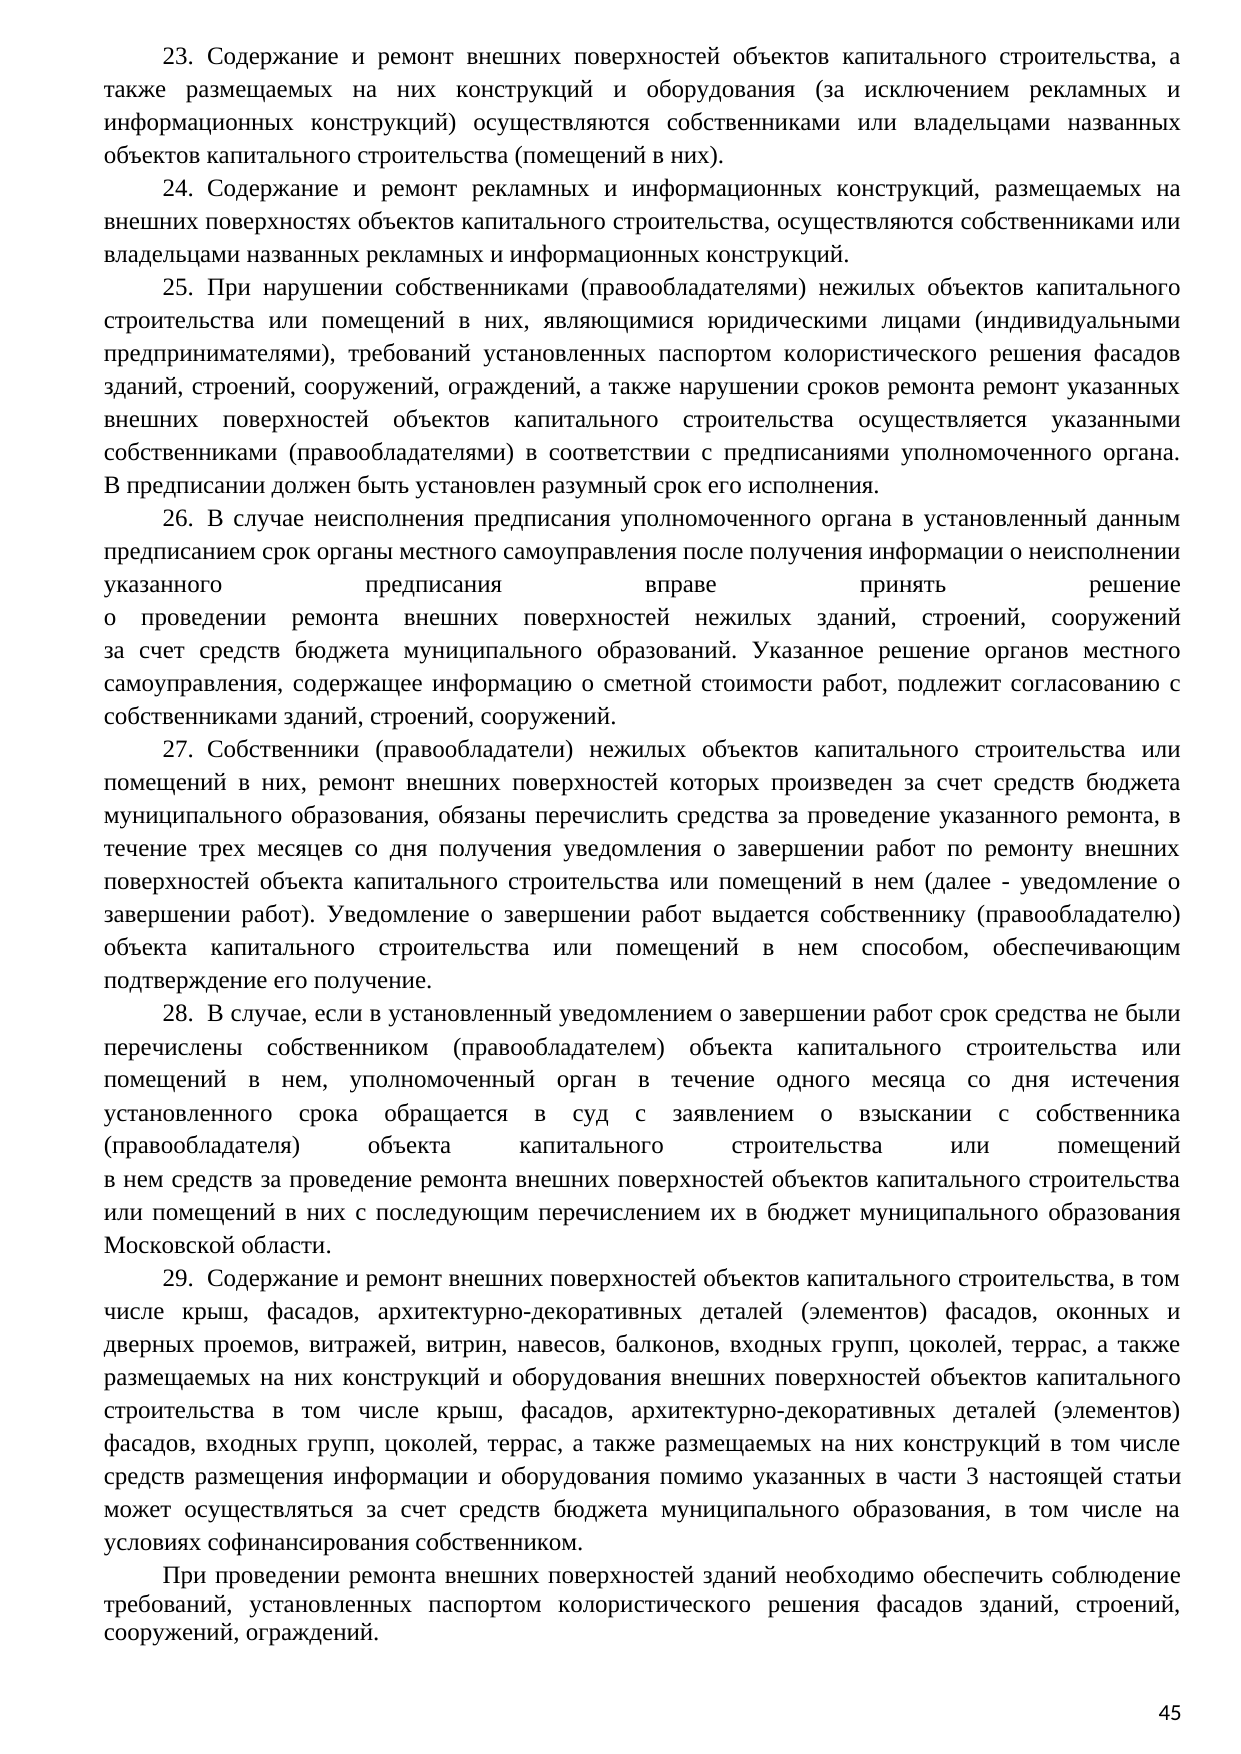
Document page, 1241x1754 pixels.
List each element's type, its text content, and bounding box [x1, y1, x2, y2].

list В случае, если в установленный уведомлением о завершении работ срок средства не были перечислены собственником (правообладателем) объекта капитального строительства или помещений в нем, уполномоченный орган в течение одного месяца со дня истечения установленного срока обращается в суд с заявлением о взыскании с собственника (правообладателя) объекта капитального строительства или помещений в нем средств за проведение ремонта внешних поверхностей объектов капитального строительства или помещений в них с последующим перечислением их в бюджет муниципального образования Московской области. [103, 998, 1181, 1258]
list В случае неисполнения предписания уполномоченного органа в установленный данным предписанием срок органы местного самоуправления после получения информации о неисполнении указанного предписания вправе принять решение о проведении ремонта внешних поверхностей нежилых зданий, строений, сооружений за счет средств бюджета муниципального образований. Указанное решение органов местного самоуправления, содержащее информацию о сметной стоимости работ, подлежит согласованию с собственниками зданий, строений, сооружений. [103, 503, 1181, 730]
list При нарушении собственниками (правообладателями) нежилых объектов капитального строительства или помещений в них, являющимися юридическими лицами (индивидуальными предпринимателями), требований установленных паспортом колористического решения фасадов зданий, строений, сооружений, ограждений, а также нарушении сроков ремонта ремонт указанных внешних поверхностей объектов капитального строительства осуществляется указанными собственниками (правообладателями) в соответствии с предписаниями уполномоченного органа. В предписании должен быть установлен разумный срок его исполнения. [103, 272, 1181, 499]
list Содержание и ремонт внешних поверхностей объектов капитального строительства, в том числе крыш, фасадов, архитектурно-декоративных деталей (элементов) фасадов, оконных и дверных проемов, витражей, витрин, навесов, балконов, входных групп, цоколей, террас, а также размещаемых на них конструкций и оборудования внешних поверхностей объектов капитального строительства в том числе крыш, фасадов, архитектурно-декоративных деталей (элементов) фасадов, входных групп, цоколей, террас, а также размещаемых на них конструкций в том числе средств размещения информации и оборудования помимо указанных в части 3 настоящей статьи может осуществляться за счет средств бюджета муниципального образования, в том числе на условиях софинансирования собственником. [103, 1263, 1181, 1556]
list Содержание и ремонт внешних поверхностей объектов капитального строительства, а также размещаемых на них конструкций и оборудования (за исключением рекламных и информационных конструкций) осуществляются собственниками или владельцами названных объектов капитального строительства (помещений в них). [103, 41, 1181, 169]
text При проведении ремонта внешних поверхностей зданий необходимо обеспечить соблюдение требований, установленных паспортом колористического решения фасадов зданий, строений, сооружений, ограждений. [103, 1560, 1181, 1646]
list Содержание и ремонт рекламных и информационных конструкций, размещаемых на внешних поверхностях объектов капитального строительства, осуществляются собственниками или владельцами названных рекламных и информационных конструкций. [103, 173, 1181, 268]
list Собственники (правообладатели) нежилых объектов капитального строительства или помещений в них, ремонт внешних поверхностей которых произведен за счет средств бюджета муниципального образования, обязаны перечислить средства за проведение указанного ремонта, в течение трех месяцев со дня получения уведомления о завершении работ по ремонту внешних поверхностей объекта капитального строительства или помещений в нем (далее - уведомление о завершении работ). Уведомление о завершении работ выдается собственнику (правообладателю) объекта капитального строительства или помещений в нем способом, обеспечивающим подтверждение его получение. [103, 734, 1181, 994]
